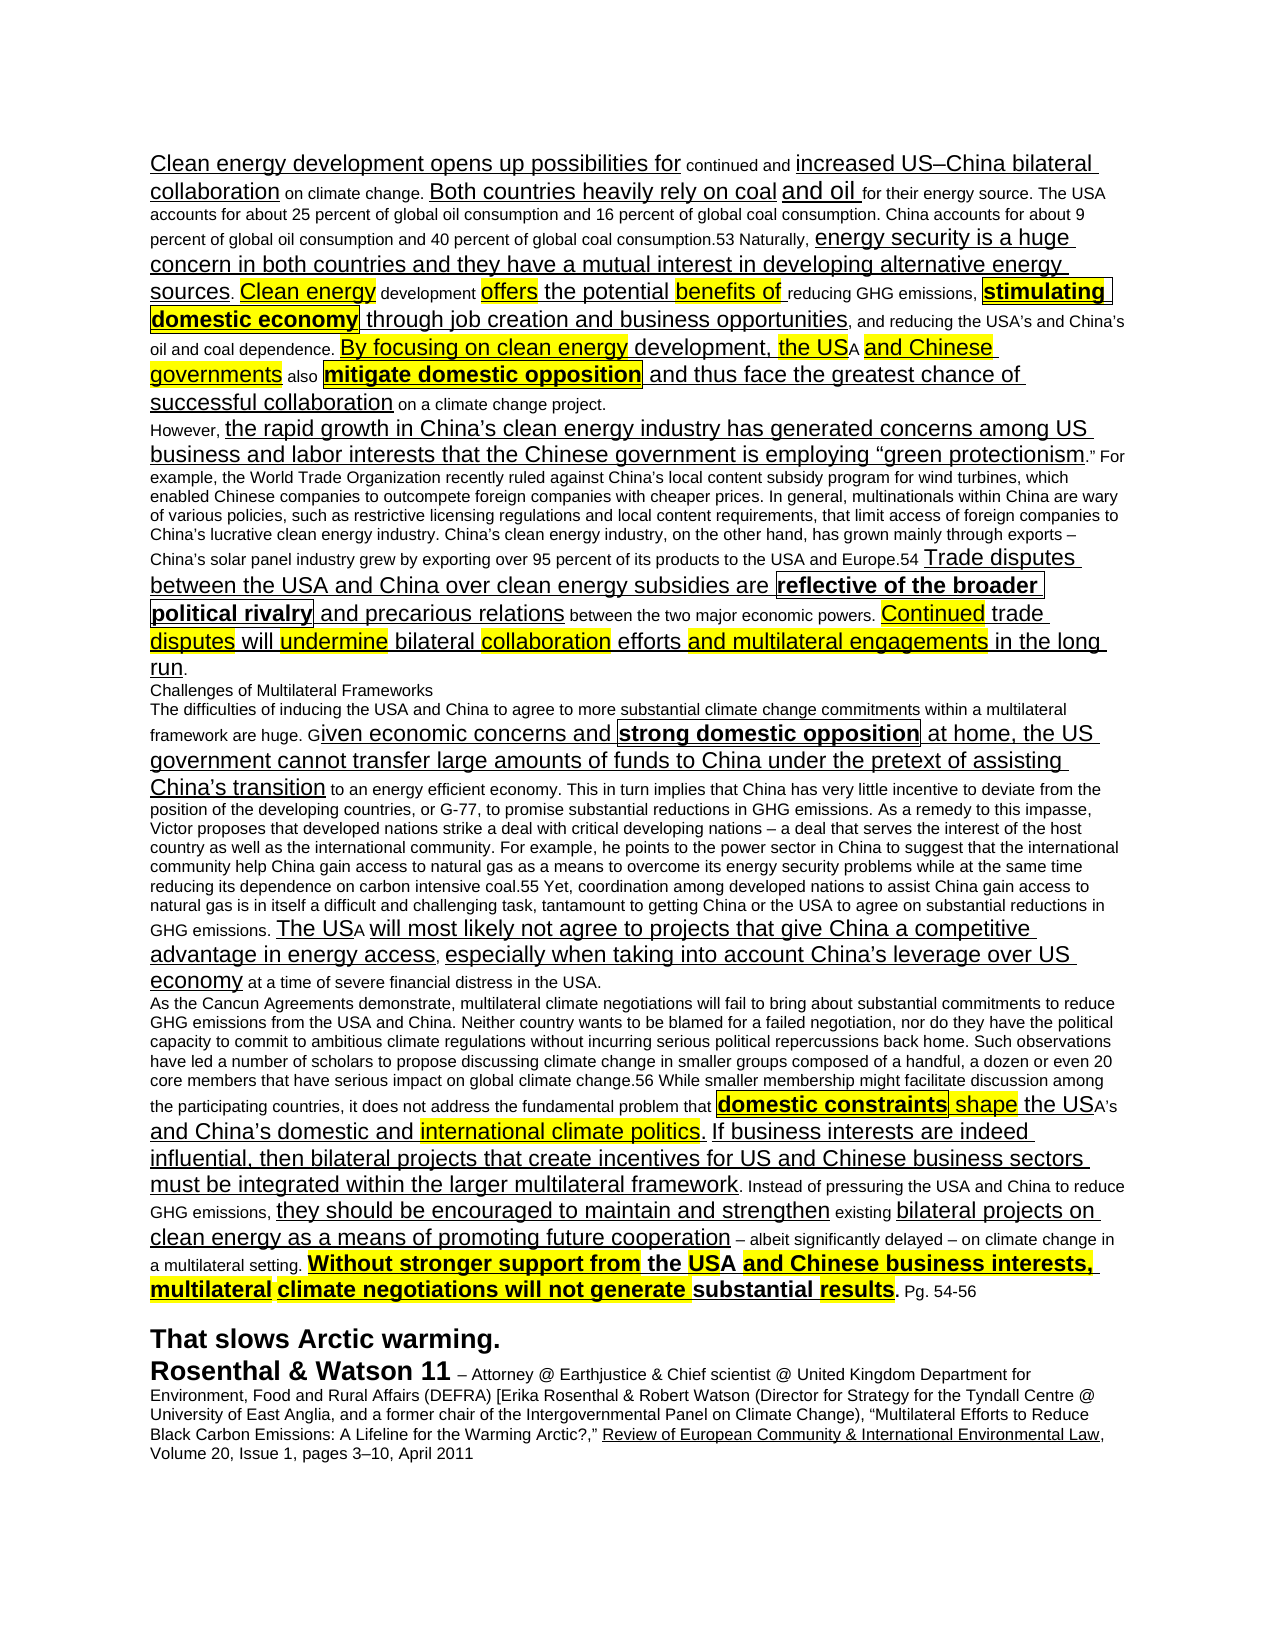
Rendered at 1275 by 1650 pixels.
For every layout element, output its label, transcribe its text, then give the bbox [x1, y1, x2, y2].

text Challenges of Multilateral Frameworks [150, 680, 1125, 699]
text The difficulties of inducing the USA and China to agree to more substantial climate change commitments within a multilateral framework are huge. Given economic concerns and strong domestic opposition at home, the US government cannot transfer large amounts of funds to China under the pretext of assisting China’s transition to an energy efficient economy. This in turn implies that China has very little incentive to deviate from the position of the developing countries, or G-77, to promise substantial reductions in GHG emissions. As a remedy to this impasse, Victor proposes that developed nations strike a deal with critical developing nations – a deal that serves the interest of the host country as well as the international community. For example, he points to the power sector in China to suggest that the international community help China gain access to natural gas as a means to overcome its energy security problems while at the same time reducing its dependence on carbon intensive coal.55 Yet, coordination among developed nations to assist China gain access to natural gas is in itself a difficult and challenging task, tantamount to getting China or the USA to agree on substantial reductions in GHG emissions. The USA will most likely not agree to projects that give China a competitive advantage in energy access, especially when taking into account China’s leverage over US economy at a time of severe financial distress in the USA. [150, 699, 1125, 994]
text Rosenthal & Watson 11 – Attorney @ Earthjustice & Chief scientist @ United Kingdom Department for Environment, Food and Rural Affairs (DEFRA) [Erika Rosenthal & Robert Watson (Director for Strategy for the Tyndall Centre @ University of East Anglia, and a former chair of the Intergovernmental Panel on Climate Change), “Multilateral Efforts to Reduce Black Carbon Emissions: A Lifeline for the Warming Arctic?,” Review of European Community & International Environmental Law, Volume 20, Issue 1, pages 3–10, April 2011 [150, 1355, 1125, 1463]
subtitle That slows Arctic warming. [150, 1323, 1125, 1355]
text As the Cancun Agreements demonstrate, multilateral climate negotiations will fail to bring about substantial commitments to reduce GHG emissions from the USA and China. Neither country wants to be blamed for a failed negotiation, nor do they have the political capacity to commit to ambitious climate regulations without incurring serious political repercussions back home. Such observations have led a number of scholars to propose discussing climate change in smaller groups composed of a handful, a dozen or even 20 core members that have serious impact on global climate change.56 While smaller membership might facilitate discussion among the participating countries, it does not address the fundamental problem that domestic constraints shape the USA’s and China’s domestic and international climate politics. If business interests are indeed influential, then bilateral projects that create incentives for US and Chinese business sectors must be integrated within the larger multilateral framework. Instead of pressuring the USA and China to reduce GHG emissions, they should be encouraged to maintain and strengthen existing bilateral projects on clean energy as a means of promoting future cooperation – albeit significantly delayed – on climate change in a multilateral setting. Without stronger support from the USA and Chinese business interests, multilateral climate negotiations will not generate substantial results. Pg. 54-56 [150, 994, 1125, 1303]
text However, the rapid growth in China’s clean energy industry has generated concerns among US business and labor interests that the Chinese government is employing “green protectionism.” For example, the World Trade Organization recently ruled against China’s local content subsidy program for wind turbines, which enabled Chinese companies to outcompete foreign companies with cheaper prices. In general, multinationals within China are wary of various policies, such as restrictive licensing regulations and local content requirements, that limit access of foreign companies to China’s lucrative clean energy industry. China’s clean energy industry, on the other hand, has grown mainly through exports – China’s solar panel industry grew by exporting over 95 percent of its products to the USA and Europe.54 Trade disputes between the USA and China over clean energy subsidies are reflective of the broader political rivalry and precarious relations between the two major economic powers. Continued trade disputes will undermine bilateral collaboration efforts and multilateral engagements in the long run. [150, 415, 1125, 680]
text Clean energy development opens up possibilities for continued and increased US–China bilateral collaboration on climate change. Both countries heavily rely on coal and oil for their energy source. The USA accounts for about 25 percent of global oil consumption and 16 percent of global coal consumption. China accounts for about 9 percent of global oil consumption and 40 percent of global coal consumption.53 Naturally, energy security is a huge concern in both countries and they have a mutual interest in developing alternative energy sources. Clean energy development offers the potential benefits of reducing GHG emissions, stimulating domestic economy through job creation and business opportunities, and reducing the USA’s and China’s oil and coal dependence. By focusing on clean energy development, the USA and Chinese governments also mitigate domestic opposition and thus face the greatest chance of successful collaboration on a climate change project. [150, 150, 1125, 415]
